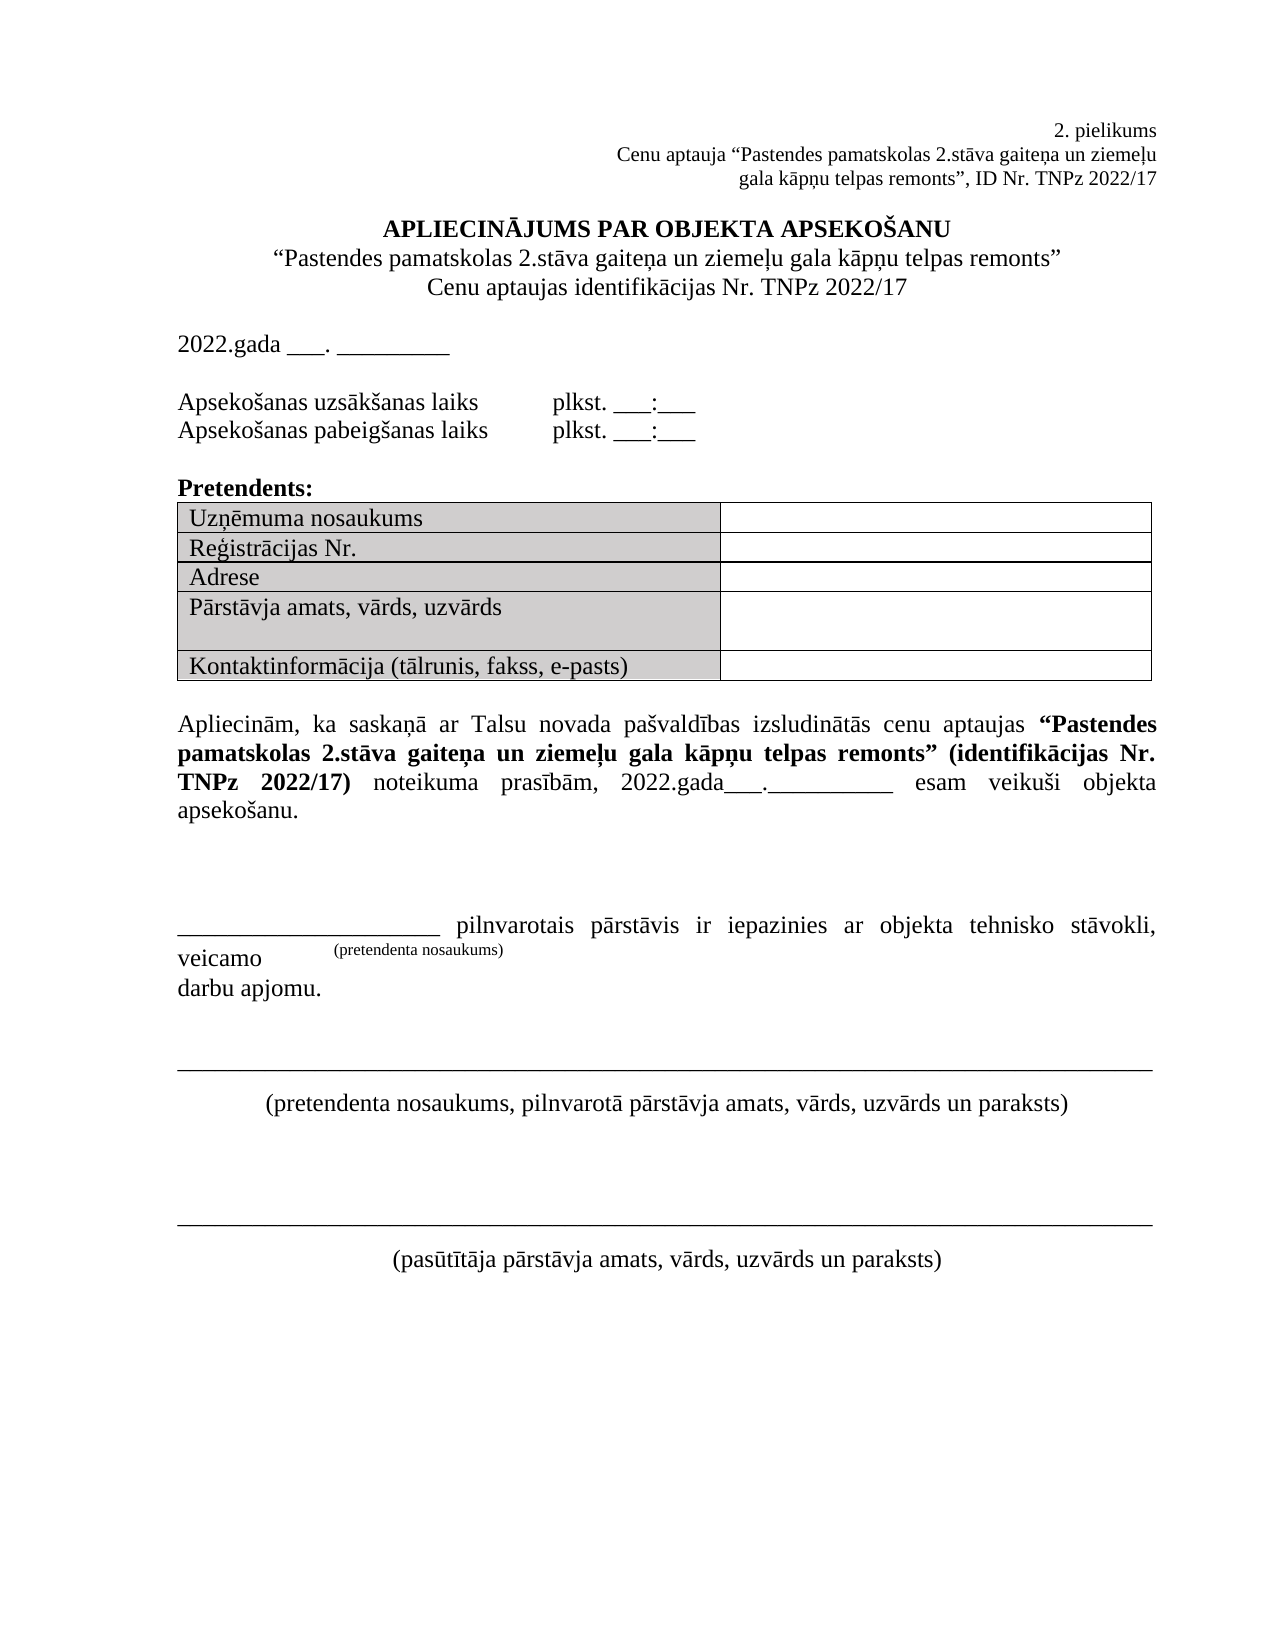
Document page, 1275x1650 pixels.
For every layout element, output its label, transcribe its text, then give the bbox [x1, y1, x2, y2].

text Apsekošanas pabeigšanas laiks plkst. ___:___ [177, 416, 1157, 444]
table_cell [721, 651, 1151, 679]
table_header Uzņēmuma nosaukums [178, 503, 720, 532]
table_cell [721, 592, 1151, 650]
text _____________________ pilnvarotais pārstāvis ir iepazinies ar objekta tehnisko stāvokli, veicamo (pretendenta nosaukums) [177, 911, 1157, 973]
text Apliecinām, ka saskaņā ar Talsu novada pašvaldības izsludinātās cenu aptaujas “Pastendes pamatskolas 2.stāva gaiteņa un ziemeļu gala kāpņu telpas remonts” (identifikācijas Nr. TNPz 2022/17) noteikuma prasībām, 2022.gada___.__________ esam veikuši objekta apsekošanu. [177, 709, 1157, 824]
table_cell Pārstāvja amats, vārds, uzvārds [178, 592, 720, 650]
text ______________________________________________________________________________ [177, 1201, 1157, 1229]
table_header [721, 503, 1151, 532]
text 2. pielikums [177, 118, 1157, 142]
table_cell Adrese [178, 563, 720, 591]
text darbu apjomu. [177, 973, 1157, 1002]
text Cenu aptaujas identifikācijas Nr. TNPz 2022/17 [177, 272, 1157, 301]
text 2022.gada ___. _________ [177, 329, 1157, 358]
text “Pastendes pamatskolas 2.stāva gaiteņa un ziemeļu gala kāpņu telpas remonts” [177, 243, 1157, 272]
table_cell Kontaktinformācija (tālrunis, fakss, e-pasts) [178, 651, 720, 679]
text Cenu aptauja “Pastendes pamatskolas 2.stāva gaiteņa un ziemeļu [177, 142, 1157, 166]
text APLIECINĀJUMS PAR OBJEKTA APSEKOŠANU [177, 214, 1157, 243]
text gala kāpņu telpas remonts”, ID Nr. TNPz 2022/17 [177, 166, 1157, 190]
text Pretendents: [177, 473, 1157, 502]
table_cell [721, 533, 1151, 561]
text Apsekošanas uzsākšanas laiks plkst. ___:___ [177, 387, 1157, 416]
table_cell [721, 563, 1151, 591]
table_cell Reģistrācijas Nr. [178, 533, 720, 561]
text (pretendenta nosaukums, pilnvarotā pārstāvja amats, vārds, uzvārds un paraksts) [177, 1088, 1157, 1117]
text (pasūtītāja pārstāvja amats, vārds, uzvārds un paraksts) [177, 1244, 1157, 1272]
text ______________________________________________________________________________ [177, 1045, 1157, 1073]
